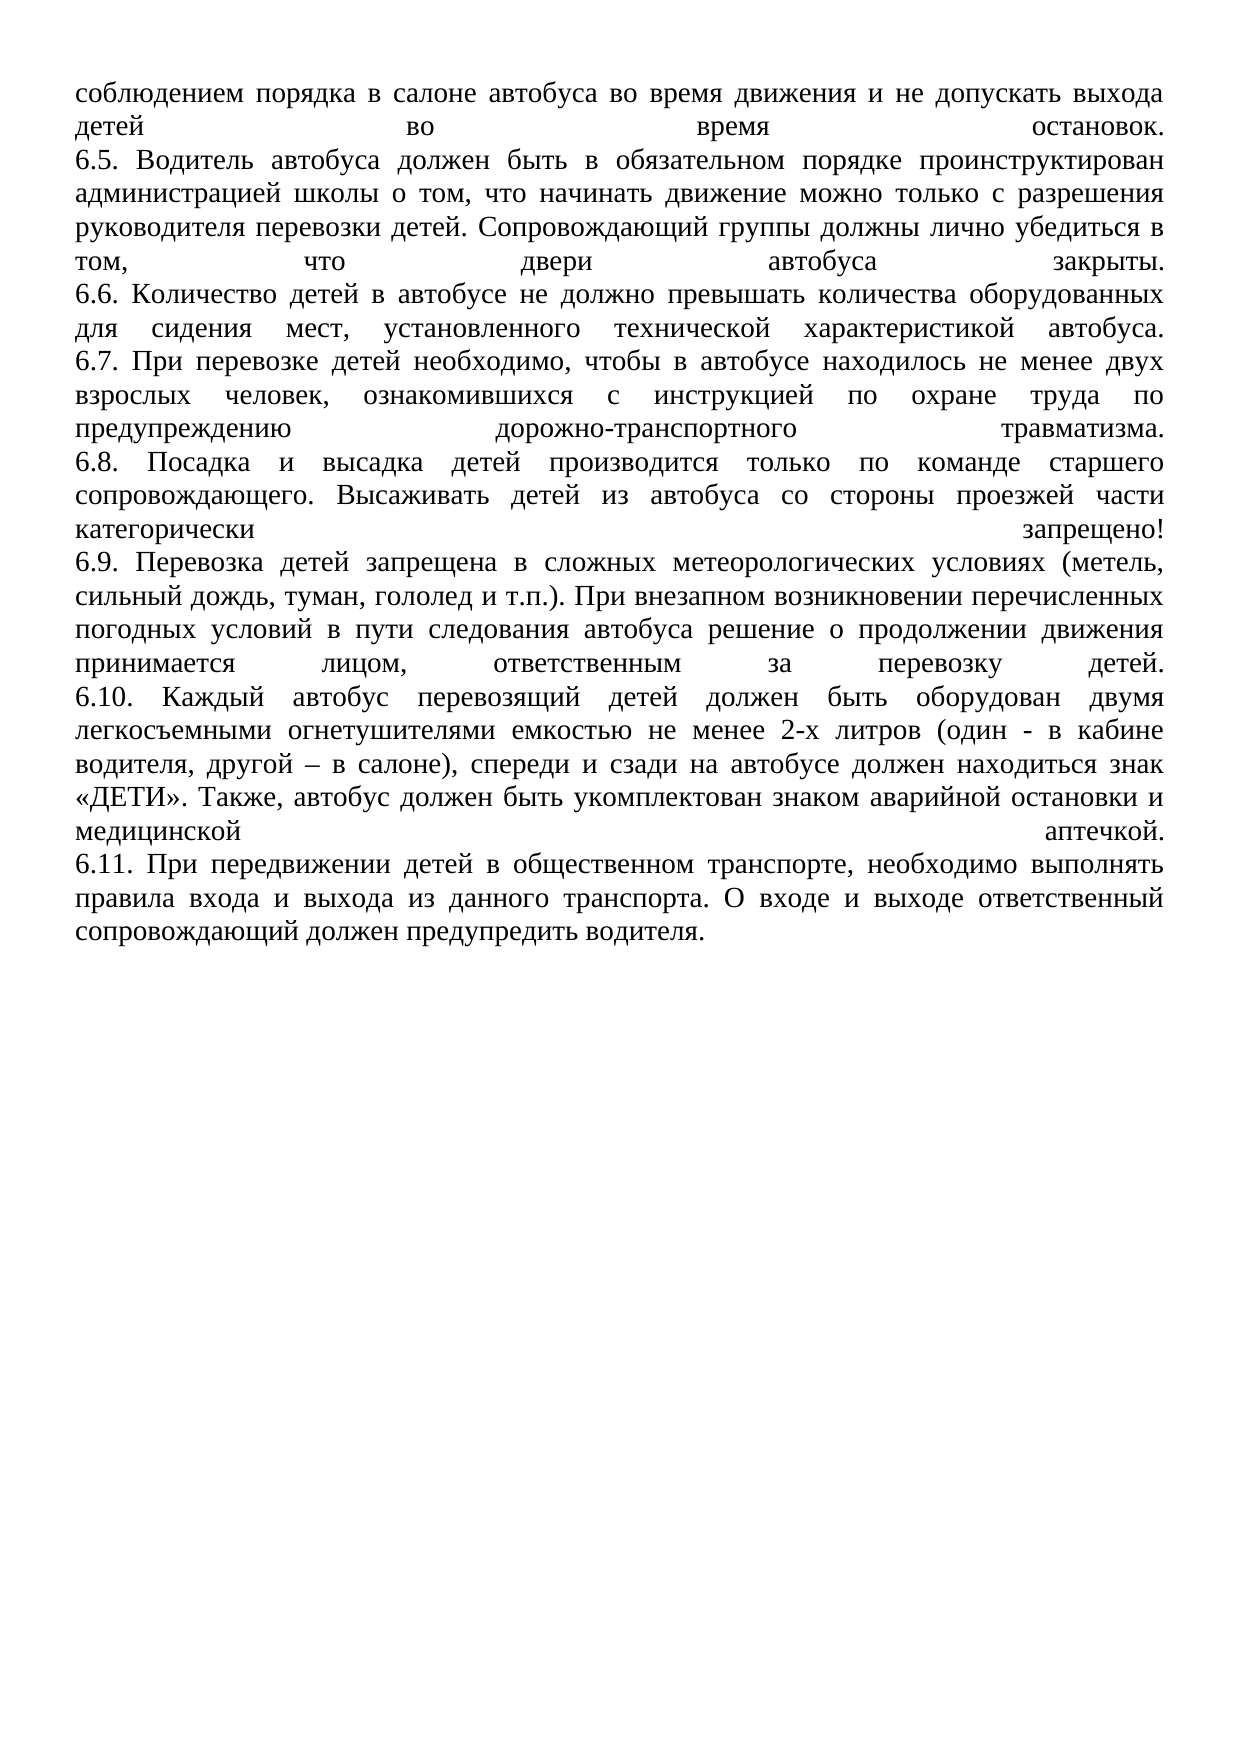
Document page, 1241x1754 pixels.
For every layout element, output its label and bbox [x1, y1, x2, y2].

text [75, 75, 1165, 947]
